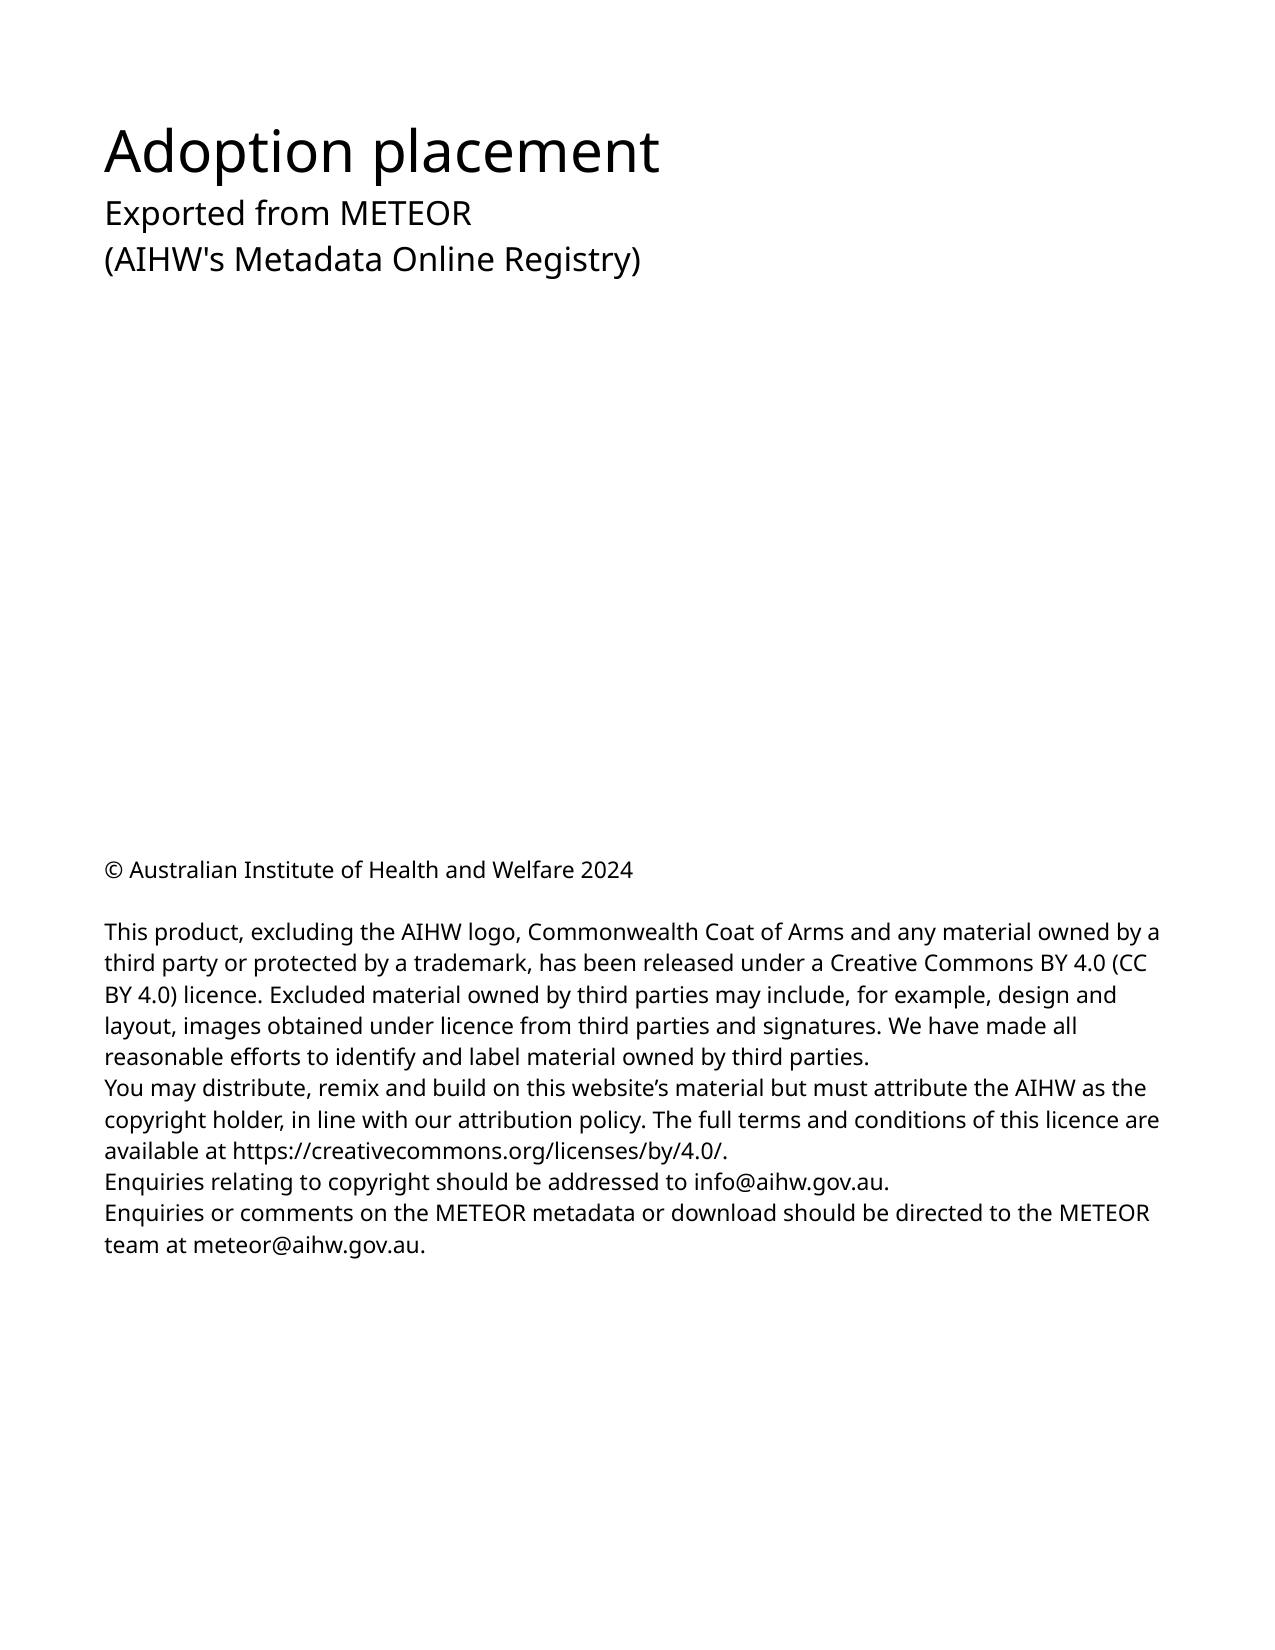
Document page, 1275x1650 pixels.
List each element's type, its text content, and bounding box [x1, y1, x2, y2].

text Enquiries relating to copyright should be addressed to info@aihw.gov.au. [104, 1166, 1171, 1197]
subtitle Exported from METEOR [104, 190, 1171, 235]
text Enquiries or comments on the METEOR metadata or download should be directed to the METEOR team at meteor@aihw.gov.au. [104, 1197, 1171, 1260]
text © Australian Institute of Health and Welfare 2024 [104, 854, 1171, 885]
title Adoption placement [104, 110, 1171, 190]
text This product, excluding the AIHW logo, Commonwealth Coat of Arms and any material owned by a third party or protected by a trademark, has been released under a Creative Commons BY 4.0 (CC BY 4.0) licence. Excluded material owned by third parties may include, for example, design and layout, images obtained under licence from third parties and signatures. We have made all reasonable efforts to identify and label material owned by third parties. [104, 916, 1171, 1072]
text You may distribute, remix and build on this website’s material but must attribute the AIHW as the copyright holder, in line with our attribution policy. The full terms and conditions of this licence are available at https://creativecommons.org/licenses/by/4.0/. [104, 1072, 1171, 1166]
subtitle (AIHW's Metadata Online Registry) [104, 235, 1171, 281]
